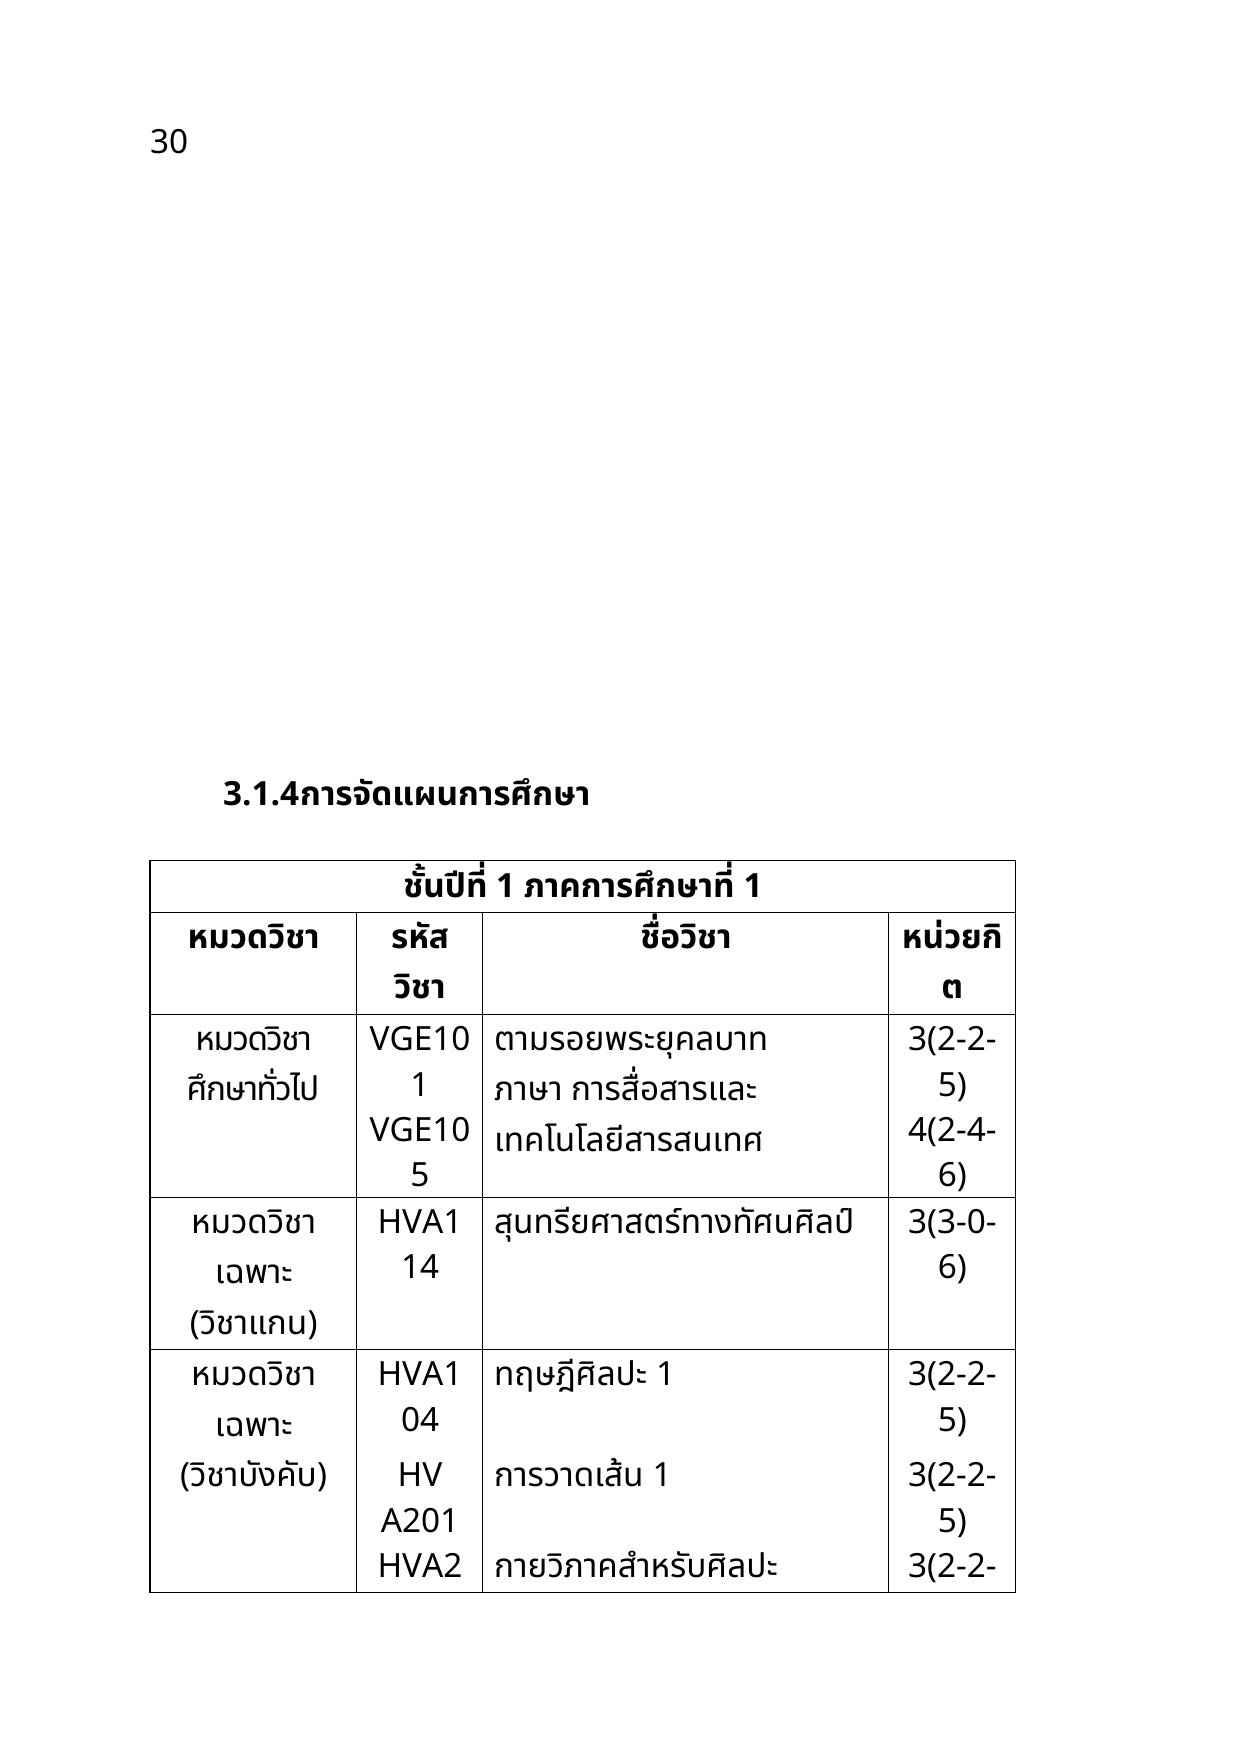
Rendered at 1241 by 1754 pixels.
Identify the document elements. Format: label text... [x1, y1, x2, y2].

table_cell ชื่อวิชา [483, 913, 888, 1014]
table_cell HVA114 [357, 1198, 482, 1349]
table_cell HVA201 [357, 1451, 482, 1542]
table_cell หมวดวิชา [151, 913, 356, 1014]
table_cell ตามรอยพระยุคลบาท ภาษา การสื่อสารและเทคโนโลยีสารสนเทศ [483, 1015, 888, 1197]
table_cell 3(3-0-6) [889, 1198, 1015, 1349]
table_cell VGE101 VGE105 [357, 1015, 482, 1197]
table_cell [151, 1542, 356, 1592]
table_cell HVA207 [357, 1542, 482, 1592]
table_cell หมวดวิชาเฉพาะ [151, 1350, 356, 1451]
table_cell กายวิภาคสำหรับศิลปะ [483, 1542, 888, 1592]
table_cell หมวดวิชาศึกษาทั่วไป [151, 1015, 356, 1197]
table_cell สุนทรียศาสตร์ทางทัศนศิลป์ [483, 1198, 888, 1349]
table_cell หมวดวิชาเฉพาะ (วิชาแกน) [151, 1198, 356, 1349]
table_cell HVA104 [357, 1350, 482, 1451]
table_cell 3(2-2-5) [889, 1451, 1015, 1542]
table_header ชั้นปีที่ 1 ภาคการศึกษาที่ 1 [151, 861, 1015, 912]
table_cell 3(2-2-5) [889, 1350, 1015, 1451]
table_cell การวาดเส้น 1 [483, 1451, 888, 1542]
table_cell ทฤษฎีศิลปะ 1 [483, 1350, 888, 1451]
list การจัดแผนการศึกษา [150, 770, 1015, 821]
table_cell รหัสวิชา [357, 913, 482, 1014]
table_cell 3(2-2-5) [889, 1542, 1015, 1592]
table_cell 3(2-2-5) 4(2-4-6) [889, 1015, 1015, 1197]
table_cell หน่วยกิต [889, 913, 1015, 1014]
table_cell (วิชาบังคับ) [151, 1451, 356, 1542]
